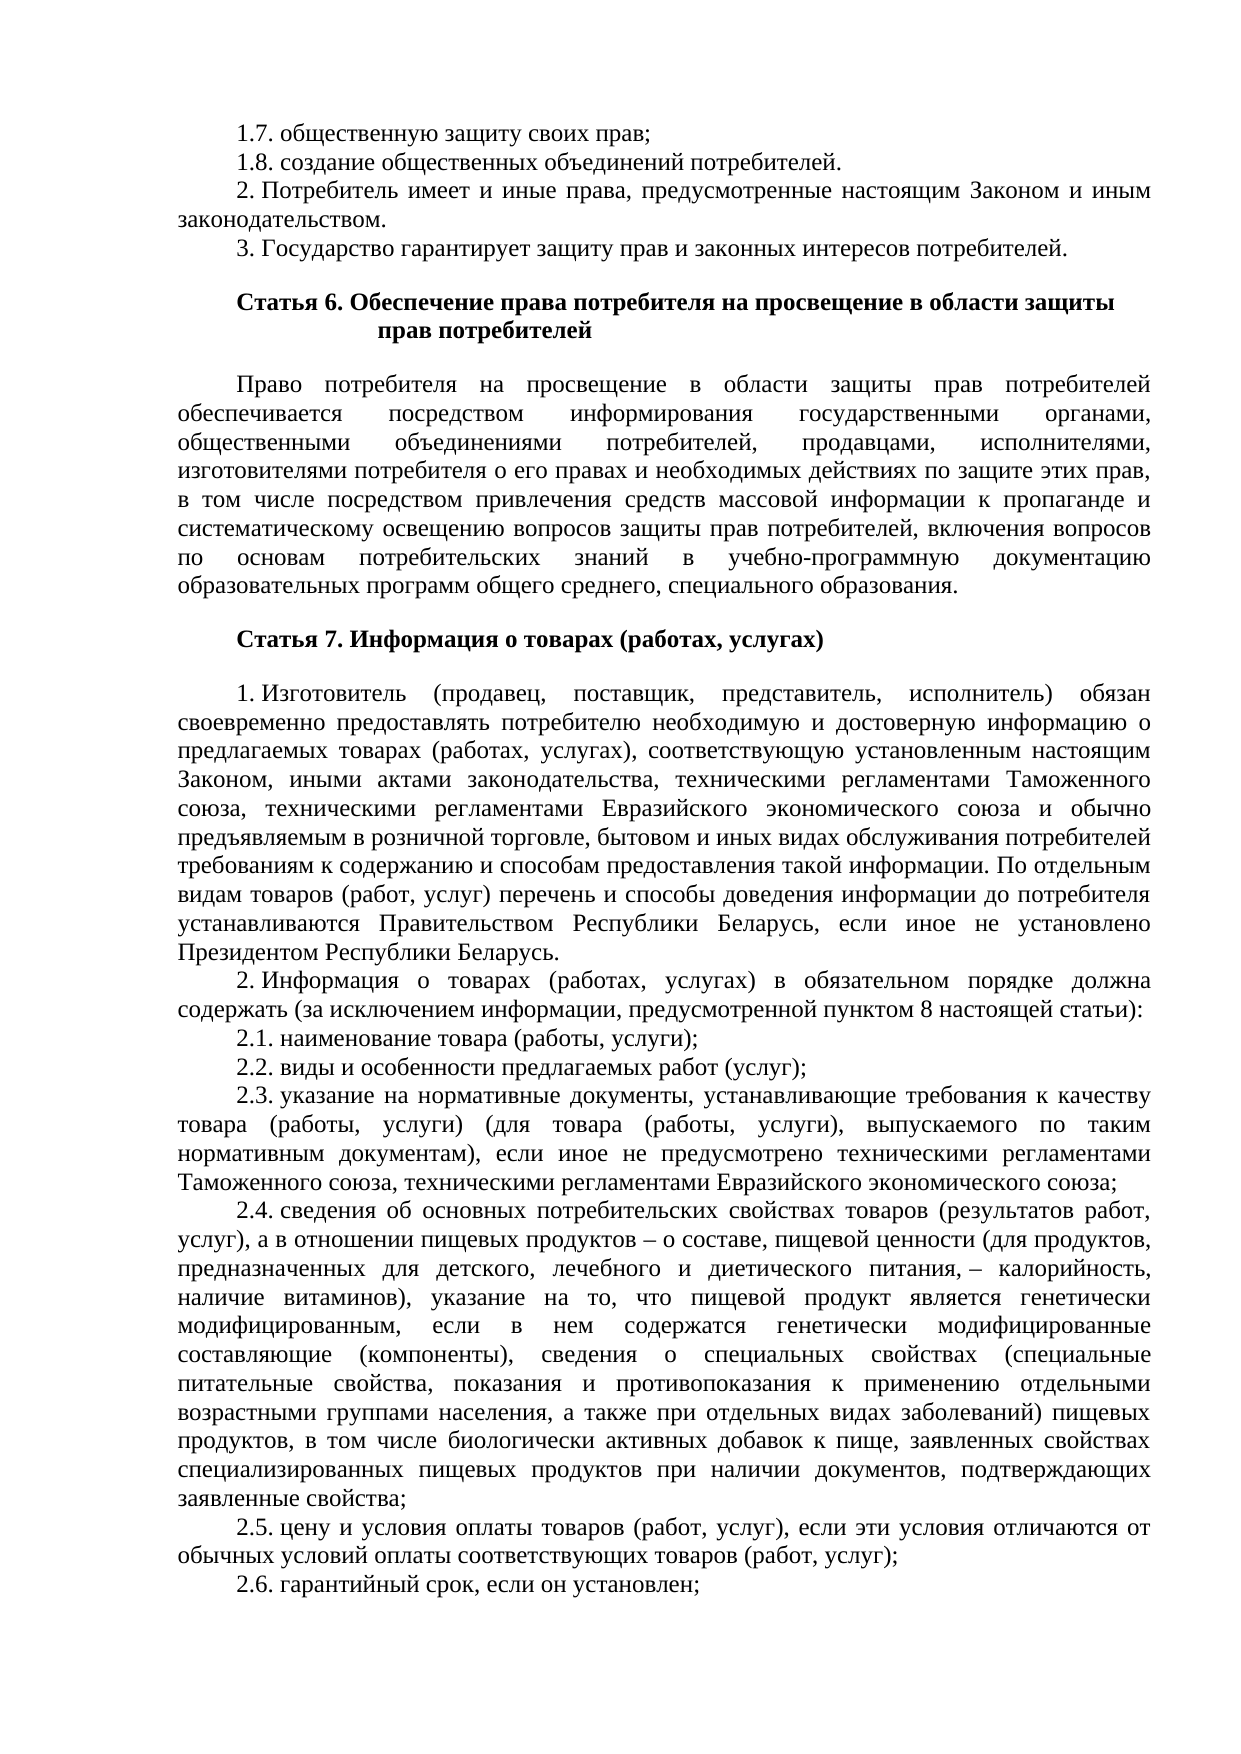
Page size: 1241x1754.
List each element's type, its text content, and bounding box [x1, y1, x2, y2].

text 2.4. сведения об основных потребительских свойствах товаров (результатов работ, услуг), а в отношении пищевых продуктов – о составе, пищевой ценности (для продуктов, предназначенных для детского, лечебного и диетического питания, – калорийность, наличие витаминов), указание на то, что пищевой продукт является генетически модифицированным, если в нем содержатся генетически модифицированные составляющие (компоненты), сведения о специальных свойствах (специальные питательные свойства, показания и противопоказания к применению отдельными возрастными группами населения, а также при отдельных видах заболеваний) пищевых продуктов, в том числе биологически активных добавок к пище, заявленных свойствах специализированных пищевых продуктов при наличии документов, подтверждающих заявленные свойства; [177, 1196, 1152, 1512]
text 1. Изготовитель (продавец, поставщик, представитель, исполнитель) обязан своевременно предоставлять потребителю необходимую и достоверную информацию о предлагаемых товарах (работах, услугах), соответствующую установленным настоящим Законом, иными актами законодательства, техническими регламентами Таможенного союза, техническими регламентами Евразийского экономического союза и обычно предъявляемым в розничной торговле, бытовом и иных видах обслуживания потребителей требованиям к содержанию и способам предоставления такой информации. По отдельным видам товаров (работ, услуг) перечень и способы доведения информации до потребителя устанавливаются Правительством Республики Беларусь, если иное не установлено Президентом Республики Беларусь. [177, 678, 1152, 966]
text Право потребителя на просвещение в области защиты прав потребителей обеспечивается посредством информирования государственными органами, общественными объединениями потребителей, продавцами, исполнителями, изготовителями потребителя о его правах и необходимых действиях по защите этих прав, в том числе посредством привлечения средств массовой информации к пропаганде и систематическому освещению вопросов защиты прав потребителей, включения вопросов по основам потребительских знаний в учебно-программную документацию образовательных программ общего среднего, специального образования. [177, 369, 1152, 599]
text Статья 7. Информация о товарах (работах, услугах) [236, 624, 1152, 653]
text 2. Потребитель имеет и иные права, предусмотренные настоящим Законом и иным законодательством. [177, 176, 1152, 233]
text 2.2. виды и особенности предлагаемых работ (услуг); [177, 1052, 1152, 1081]
text 2.1. наименование товара (работы, услуги); [177, 1023, 1152, 1052]
text 2.6. гарантийный срок, если он установлен; [177, 1569, 1152, 1598]
text 2.3. указание на нормативные документы, устанавливающие требования к качеству товара (работы, услуги) (для товара (работы, услуги), выпускаемого по таким нормативным документам), если иное не предусмотрено техническими регламентами Таможенного союза, техническими регламентами Евразийского экономического союза; [177, 1081, 1152, 1196]
text 2. Информация о товарах (работах, услугах) в обязательном порядке должна содержать (за исключением информации, предусмотренной пунктом 8 настоящей статьи): [177, 966, 1152, 1023]
text 1.8. создание общественных объединений потребителей. [177, 147, 1152, 176]
text 1.7. общественную защиту своих прав; [177, 118, 1152, 147]
text 3. Государство гарантирует защиту прав и законных интересов потребителей. [177, 233, 1152, 262]
text 2.5. цену и условия оплаты товаров (работ, услуг), если эти условия отличаются от обычных условий оплаты соответствующих товаров (работ, услуг); [177, 1512, 1152, 1569]
text Статья 6. Обеспечение права потребителя на просвещение в области защиты прав потребителей [236, 287, 1152, 344]
